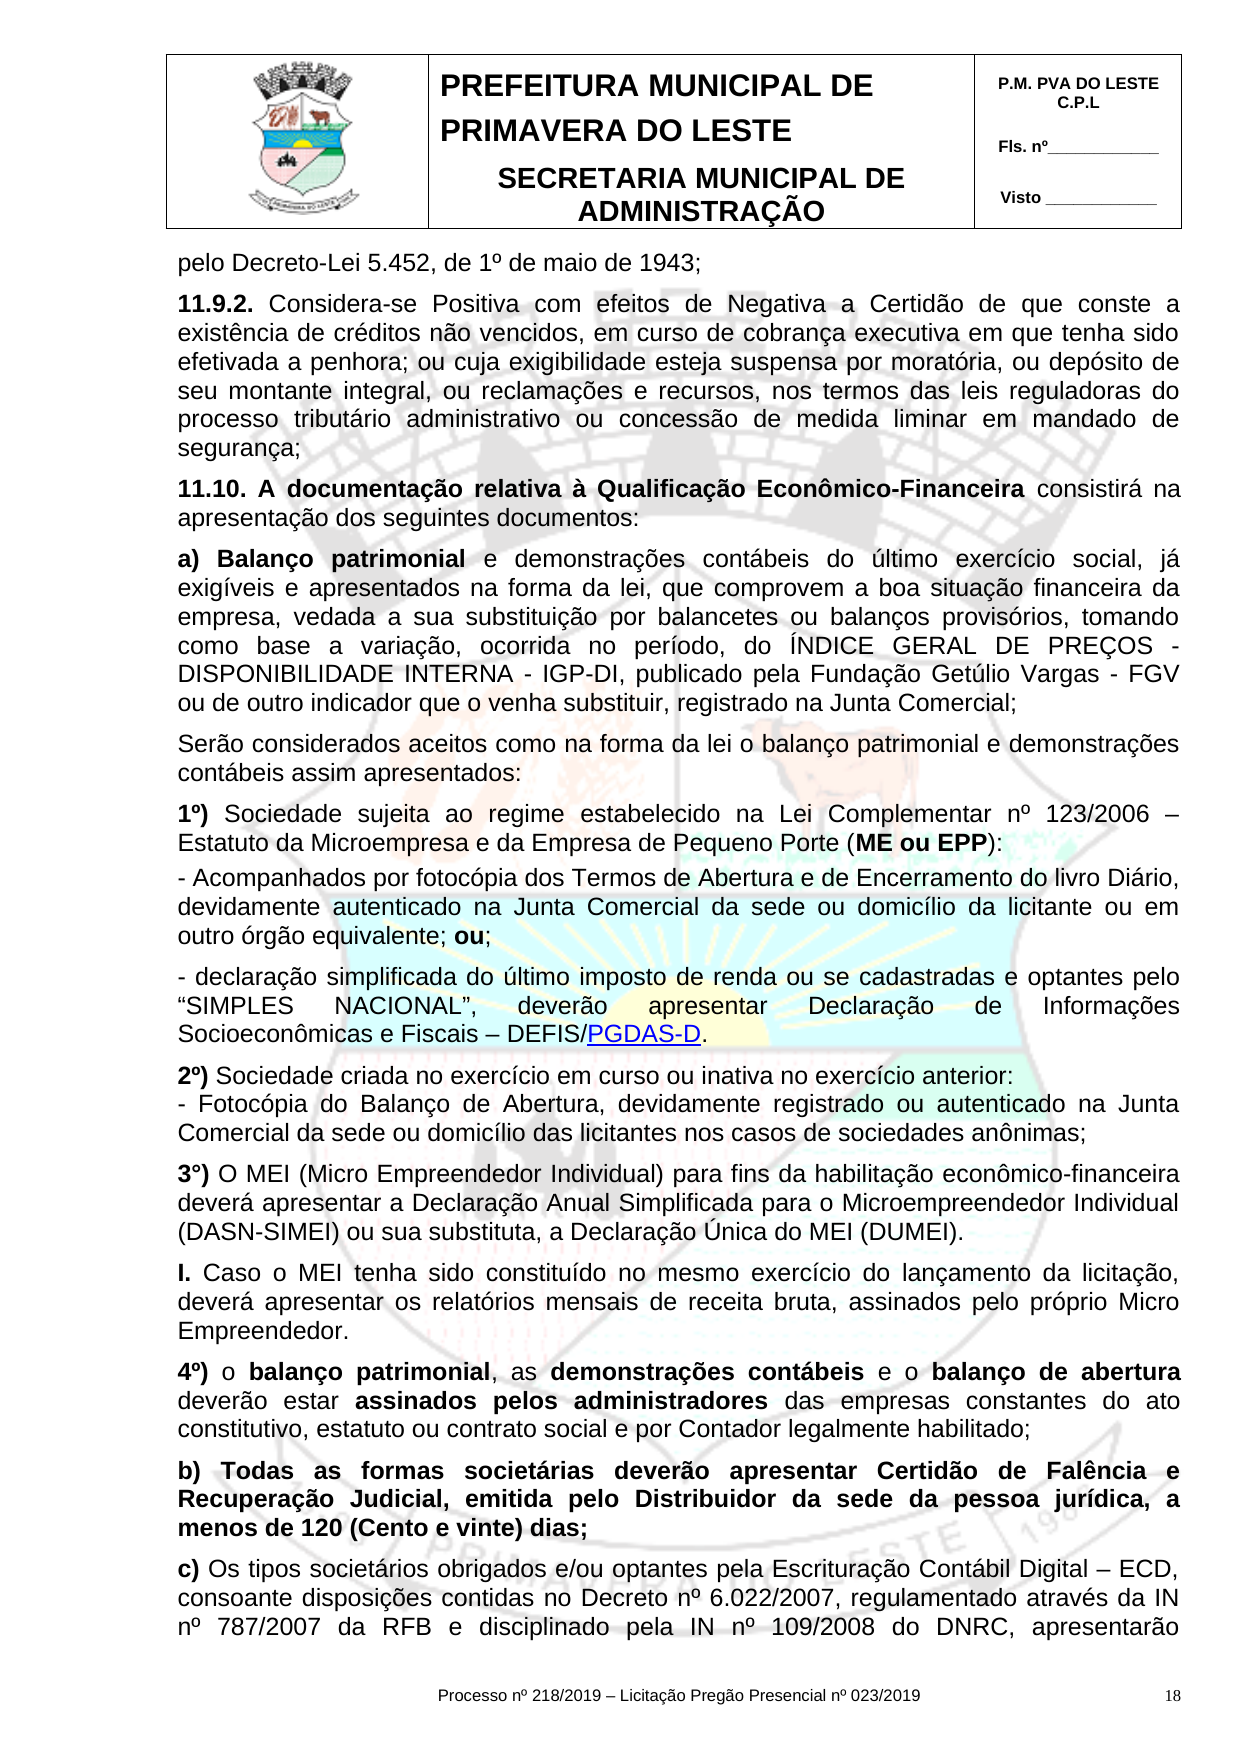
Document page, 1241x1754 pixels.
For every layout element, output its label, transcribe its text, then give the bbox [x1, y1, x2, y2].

text 3°) O MEI (Micro Empreendedor Individual) para fins da habilitação econômico-financeira deverá apresentar a Declaração Anual Simplificada para o Microempreendedor Individual (DASN-SIMEI) ou sua substituta, a Declaração Única do MEI (DUMEI). [177, 1159, 1181, 1246]
text 1º) Sociedade sujeita ao regime estabelecido na Lei Complementar nº 123/2006 – Estatuto da Microempresa e da Empresa de Pequeno Porte (ME ou EPP): [177, 799, 1181, 857]
picture [242, 60, 363, 215]
text - Acompanhados por fotocópia dos Termos de Abertura e de Encerramento do livro Diário, devidamente autenticado na Junta Comercial da sede ou domicílio da licitante ou em outro órgão equivalente; ou; [177, 863, 1181, 949]
text b) Todas as formas societárias deverão apresentar Certidão de Falência e Recuperação Judicial, emitida pelo Distribuidor da sede da pessoa jurídica, a menos de 120 (Cento e vinte) dias; [177, 1456, 1181, 1542]
text a) Balanço patrimonial e demonstrações contábeis do último exercício social, já exigíveis e apresentados na forma da lei, que comprovem a boa situação financeira da empresa, vedada a sua substituição por balancetes ou balanços provisórios, tomando como base a variação, ocorrida no período, do ÍNDICE GERAL DE PREÇOS -DISPONIBILIDADE INTERNA - IGP-DI, publicado pela Fundação Getúlio Vargas - FGV ou de outro indicador que o venha substituir, registrado na Junta Comercial; [177, 544, 1181, 717]
text Serão considerados aceitos como na forma da lei o balanço patrimonial e demonstrações contábeis assim apresentados: [177, 729, 1181, 787]
text - Fotocópia do Balanço de Abertura, devidamente registrado ou autenticado na Junta Comercial da sede ou domicílio das licitantes nos casos de sociedades anônimas; [177, 1089, 1181, 1147]
text 4º) o balanço patrimonial, as demonstrações contábeis e o balanço de abertura deverão estar assinados pelos administradores das empresas constantes do ato constitutivo, estatuto ou contrato social e por Contador legalmente habilitado; [177, 1357, 1181, 1443]
text - declaração simplificada do último imposto de renda ou se cadastradas e optantes pelo “SIMPLES NACIONAL”, deverão apresentar Declaração de Informações Socioeconômicas e Fiscais – DEFIS/PGDAS-D. [177, 962, 1181, 1048]
text 11.10. A documentação relativa à Qualificação Econômico-Financeira consistirá na apresentação dos seguintes documentos: [177, 474, 1181, 532]
text 11.9.2. Considera-se Positiva com efeitos de Negativa a Certidão de que conste a existência de créditos não vencidos, em curso de cobrança executiva em que tenha sido efetivada a penhora; ou cuja exigibilidade esteja suspensa por moratória, ou depósito de seu montante integral, ou reclamações e recursos, nos termos das leis reguladoras do processo tributário administrativo ou concessão de medida liminar em mandado de segurança; [177, 289, 1181, 462]
text I. Caso o MEI tenha sido constituído no mesmo exercício do lançamento da licitação, deverá apresentar os relatórios mensais de receita bruta, assinados pelo próprio Micro Empreendedor. [177, 1258, 1181, 1344]
text 2º) Sociedade criada no exercício em curso ou inativa no exercício anterior: [177, 1061, 1181, 1089]
